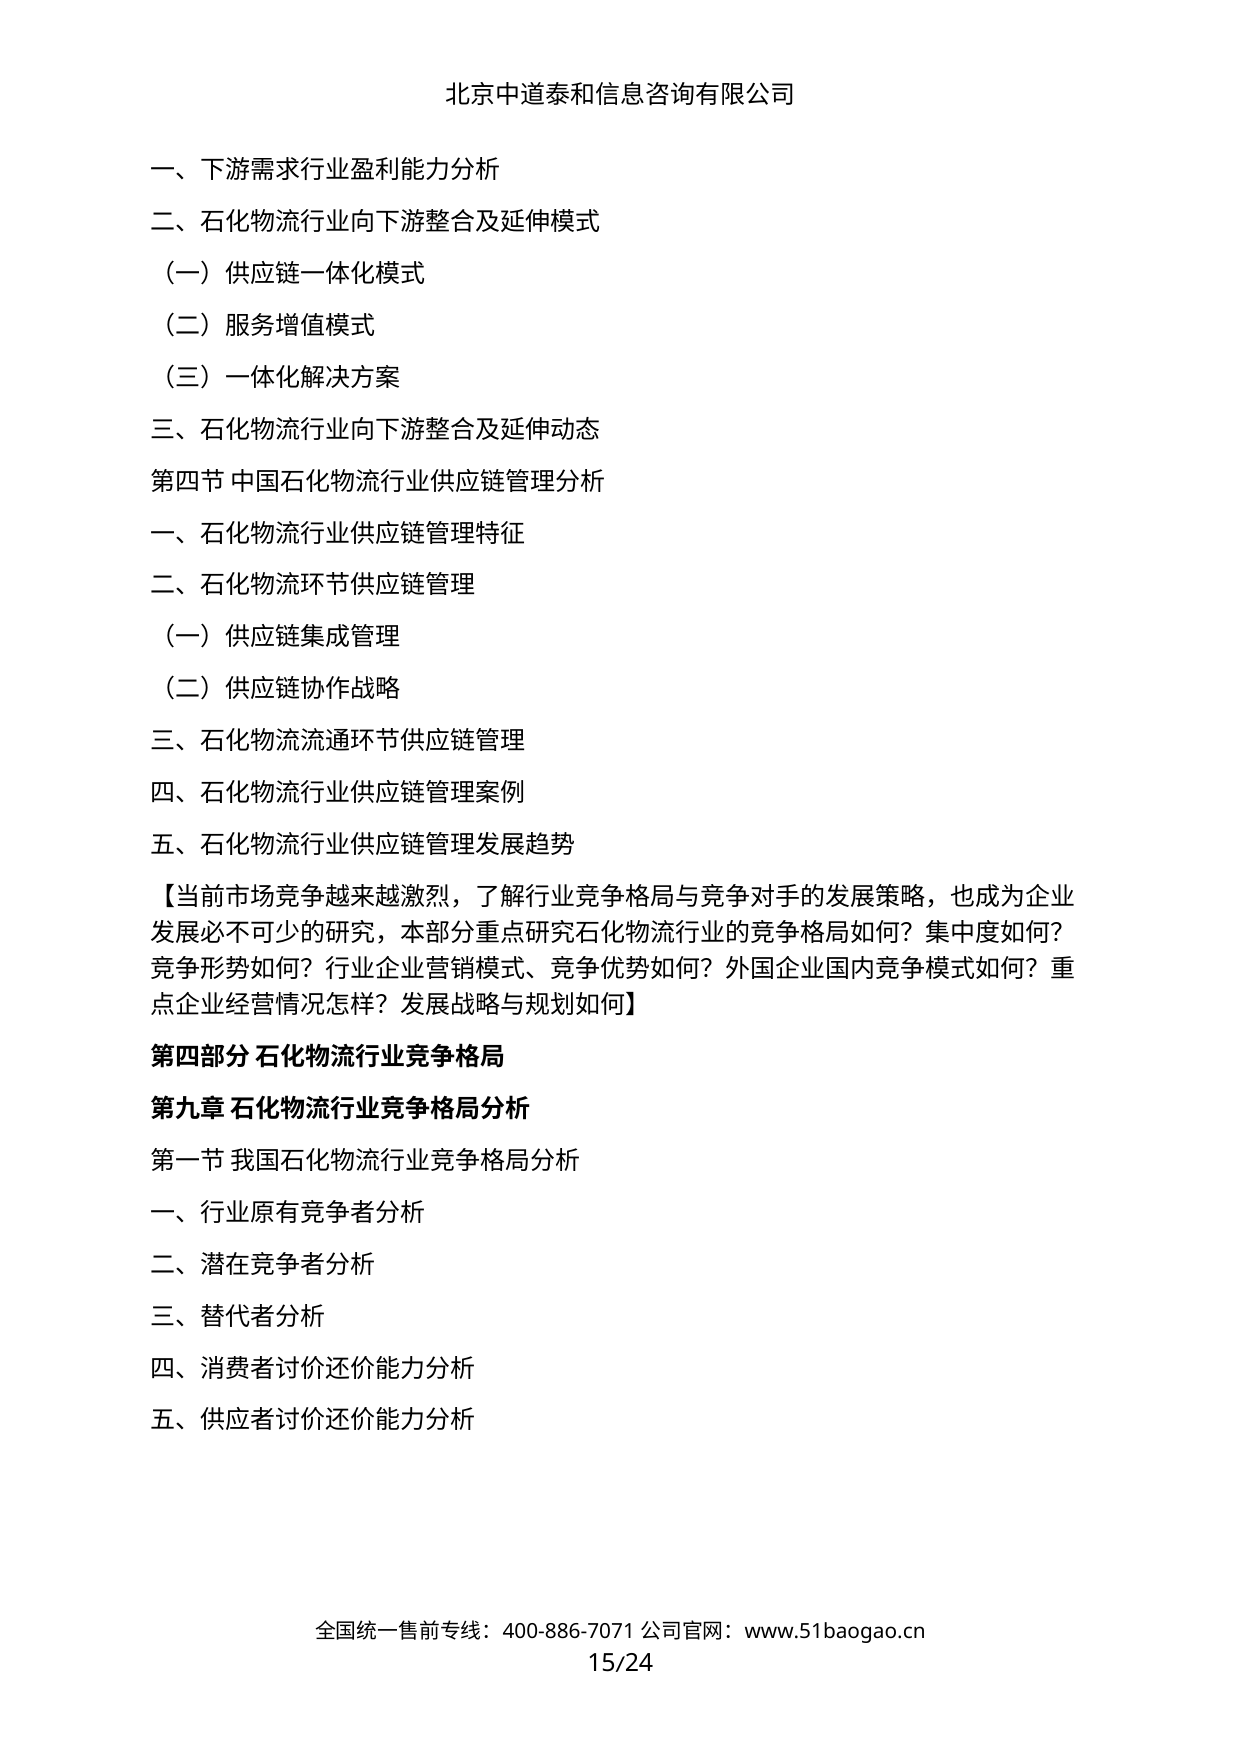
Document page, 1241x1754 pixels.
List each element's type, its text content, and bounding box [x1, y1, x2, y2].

text 四、消费者讨价还价能力分析 [150, 1348, 1090, 1384]
text 四、石化物流行业供应链管理案例 [150, 772, 1090, 809]
text 第四节 中国石化物流行业供应链管理分析 [150, 461, 1090, 497]
text 【当前市场竞争越来越激烈，了解行业竞争格局与竞争对手的发展策略，也成为企业发展必不可少的研究，本部分重点研究石化物流行业的竞争格局如何？集中度如何？竞争形势如何？行业企业营销模式、竞争优势如何？外国企业国内竞争模式如何？重点企业经营情况怎样？发展战略与规划如何】 [150, 876, 1090, 1021]
text 一、下游需求行业盈利能力分析 [150, 150, 1090, 186]
text 一、行业原有竞争者分析 [150, 1192, 1090, 1229]
text 二、石化物流行业向下游整合及延伸模式 [150, 202, 1090, 238]
text 五、供应者讨价还价能力分析 [150, 1400, 1090, 1436]
text 一、石化物流行业供应链管理特征 [150, 513, 1090, 549]
text （二）服务增值模式 [150, 306, 1090, 342]
text 第一节 我国石化物流行业竞争格局分析 [150, 1141, 1090, 1177]
text （一）供应链集成管理 [150, 617, 1090, 653]
text （一）供应链一体化模式 [150, 254, 1090, 290]
text （三）一体化解决方案 [150, 357, 1090, 394]
text 第九章 石化物流行业竞争格局分析 [150, 1089, 1090, 1125]
text 二、潜在竞争者分析 [150, 1244, 1090, 1281]
text 五、石化物流行业供应链管理发展趋势 [150, 824, 1090, 861]
text 二、石化物流环节供应链管理 [150, 565, 1090, 601]
text （二）供应链协作战略 [150, 669, 1090, 705]
text 三、石化物流流通环节供应链管理 [150, 721, 1090, 757]
text 第四部分 石化物流行业竞争格局 [150, 1037, 1090, 1073]
text 三、石化物流行业向下游整合及延伸动态 [150, 409, 1090, 446]
text 三、替代者分析 [150, 1296, 1090, 1332]
